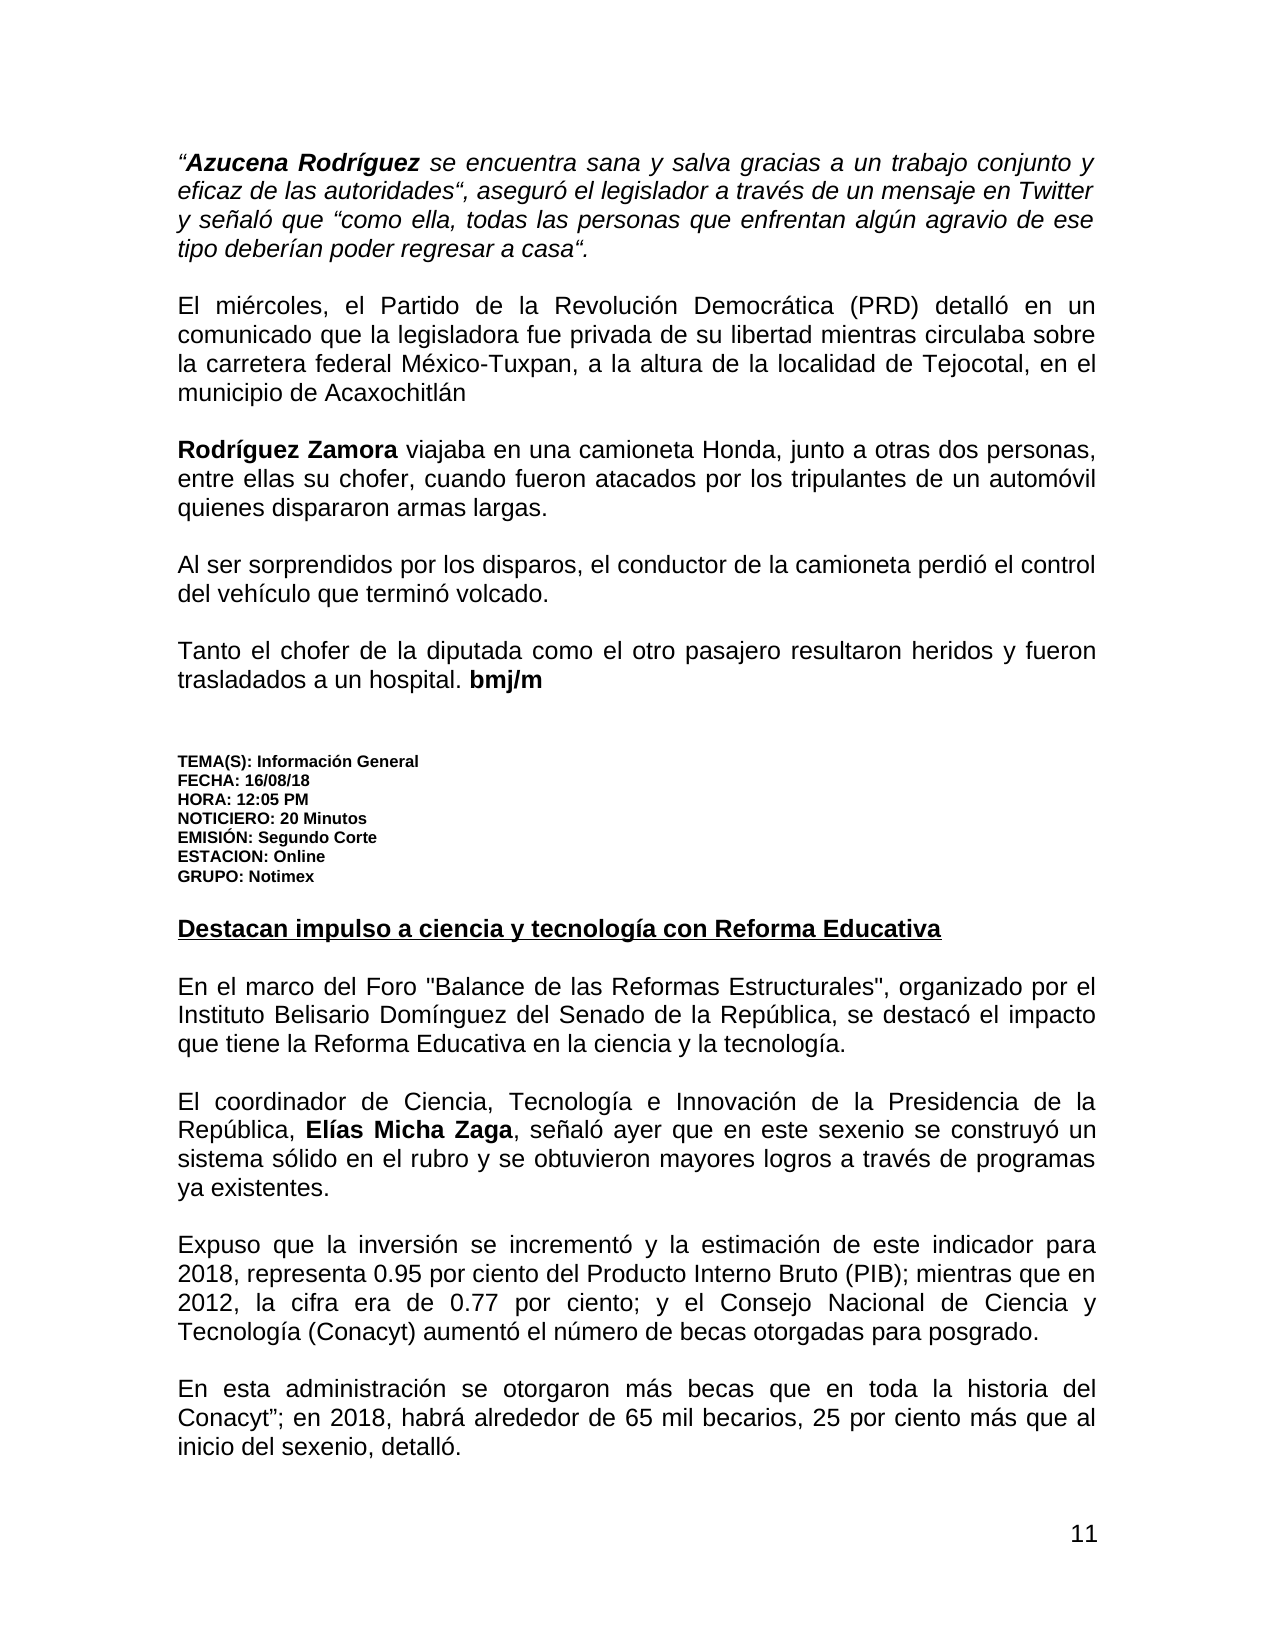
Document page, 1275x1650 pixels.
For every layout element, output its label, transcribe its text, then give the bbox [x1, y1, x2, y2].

text Al ser sorprendidos por los disparos, el conductor de la camioneta perdió el control del vehículo que terminó volcado. [177, 550, 1098, 608]
text EMISIÓN: Segundo Corte [177, 828, 1098, 847]
text “Azucena Rodríguez se encuentra sana y salva gracias a un trabajo conjunto y eficaz de las autoridades“, aseguró el legislador a través de un mensaje en Twitter y señaló que “como ella, todas las personas que enfrentan algún agravio de ese tipo deberían poder regresar a casa“. [177, 148, 1098, 263]
text FECHA: 16/08/18 [177, 771, 1098, 790]
text ESTACION: Online [177, 847, 1098, 866]
text TEMA(S): Información General [177, 751, 1098, 771]
text NOTICIERO: 20 Minutos [177, 809, 1098, 828]
text En esta administración se otorgaron más becas que en toda la historia del Conacyt”; en 2018, habrá alrededor de 65 mil becarios, 25 por ciento más que al inicio del sexenio, detalló. [177, 1374, 1098, 1461]
text GRUPO: Notimex [177, 866, 1098, 886]
text El miércoles, el Partido de la Revolución Democrática (PRD) detalló en un comunicado que la legisladora fue privada de su libertad mientras circulaba sobre la carretera federal México-Tuxpan, a la altura de la localidad de Tejocotal, en el municipio de Acaxochitlán [177, 291, 1098, 406]
text Destacan impulso a ciencia y tecnología con Reforma Educativa [177, 914, 1098, 943]
text Expuso que la inversión se incrementó y la estimación de este indicador para 2018, representa 0.95 por ciento del Producto Interno Bruto (PIB); mientras que en 2012, la cifra era de 0.77 por ciento; y el Consejo Nacional de Ciencia y Tecnología (Conacyt) aumentó el número de becas otorgadas para posgrado. [177, 1231, 1098, 1346]
text HORA: 12:05 PM [177, 790, 1098, 809]
text Tanto el chofer de la diputada como el otro pasajero resultaron heridos y fueron trasladados a un hospital. bmj/m [177, 636, 1098, 694]
text El coordinador de Ciencia, Tecnología e Innovación de la Presidencia de la República, Elías Micha Zaga, señaló ayer que en este sexenio se construyó un sistema sólido en el rubro y se obtuvieron mayores logros a través de programas ya existentes. [177, 1087, 1098, 1202]
text En el marco del Foro "Balance de las Reformas Estructurales", organizado por el Instituto Belisario Domínguez del Senado de la República, se destacó el impacto que tiene la Reforma Educativa en la ciencia y la tecnología. [177, 972, 1098, 1058]
text Rodríguez Zamora viajaba en una camioneta Honda, junto a otras dos personas, entre ellas su chofer, cuando fueron atacados por los tripulantes de un automóvil quienes dispararon armas largas. [177, 435, 1098, 521]
